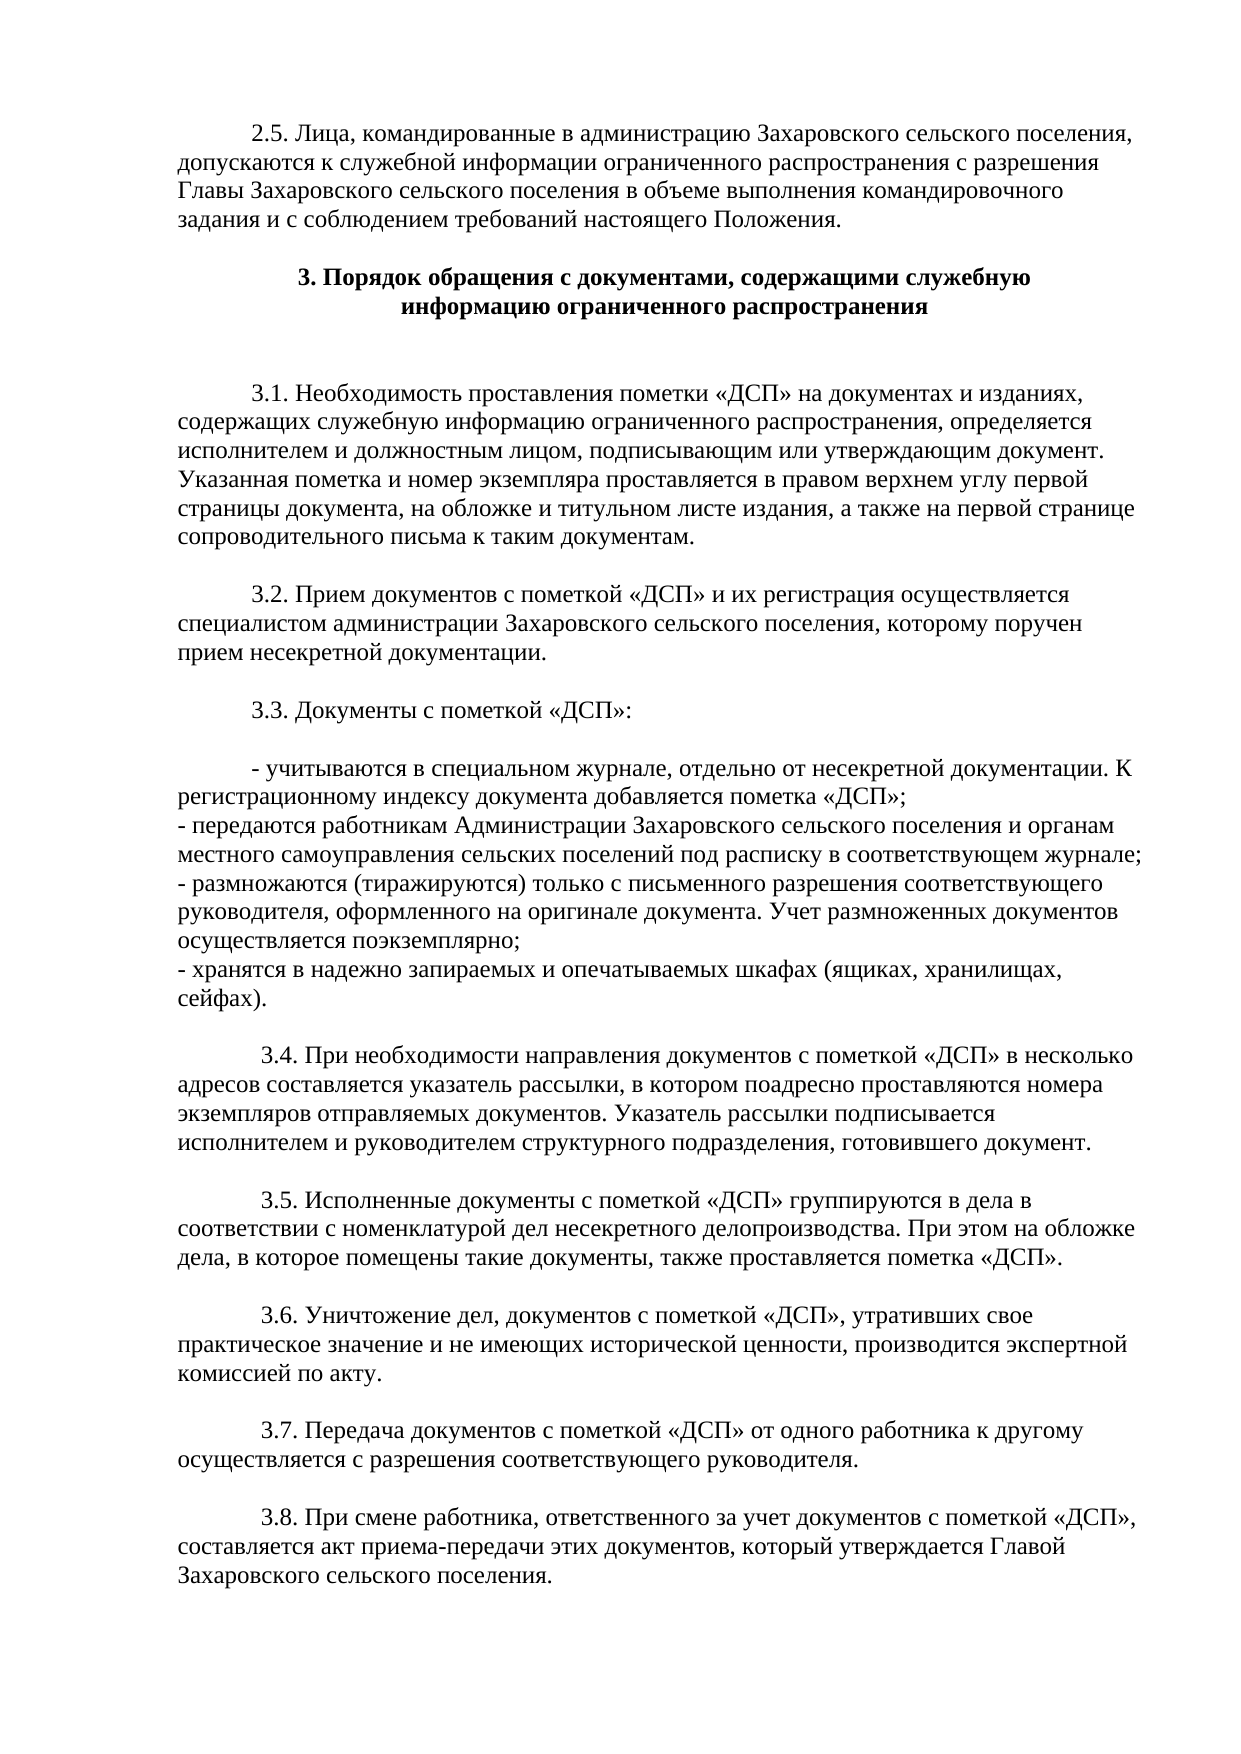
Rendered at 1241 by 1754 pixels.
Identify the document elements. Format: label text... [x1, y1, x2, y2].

text 3.5. Исполненные документы с пометкой «ДСП» группируются в дела в соответствии с номенклатурой дел несекретного делопроизводства. При этом на обложке дела, в которое помещены такие документы, также проставляется пометка «ДСП». [177, 1185, 1152, 1271]
text 3.8. При смене работника, ответственного за учет документов с пометкой «ДСП», составляется акт приема-передачи этих документов, который утверждается Главой Захаровского сельского поселения. [177, 1502, 1152, 1588]
text - учитываются в специальном журнале, отдельно от несекретной документации. К регистрационному индексу документа добавляется пометка «ДСП»; [177, 753, 1152, 810]
text 3.6. Уничтожение дел, документов с пометкой «ДСП», утративших свое практическое значение и не имеющих исторической ценности, производится экспертной комиссией по акту. [177, 1300, 1152, 1386]
text 3.4. При необходимости направления документов с пометкой «ДСП» в несколько адресов составляется указатель рассылки, в котором поадресно проставляются номера экземпляров отправляемых документов. Указатель рассылки подписывается исполнителем и руководителем структурного подразделения, готовившего документ. [177, 1041, 1152, 1156]
text 2.5. Лица, командированные в администрацию Захаровского сельского поселения, допускаются к служебной информации ограниченного распространения с разрешения Главы Захаровского сельского поселения в объеме выполнения командировочного задания и с соблюдением требований настоящего Положения. [177, 118, 1152, 233]
text - передаются работникам Администрации Захаровского сельского поселения и органам местного самоуправления сельских поселений под расписку в соответствующем журнале; [177, 810, 1152, 868]
text 3. Порядок обращения с документами, содержащими служебную [177, 262, 1152, 291]
text 3.7. Передача документов с пометкой «ДСП» от одного работника к другому осуществляется с разрешения соответствующего руководителя. [177, 1416, 1152, 1473]
text - хранятся в надежно запираемых и опечатываемых шкафах (ящиках, хранилищах, сейфах). [177, 954, 1152, 1011]
text 3.1. Необходимость проставления пометки «ДСП» на документах и изданиях, содержащих служебную информацию ограниченного распространения, определяется исполнителем и должностным лицом, подписывающим или утверждающим документ. Указанная пометка и номер экземпляра проставляется в правом верхнем углу первой страницы документа, на обложке и титульном листе издания, а также на первой странице сопроводительного письма к таким документам. [177, 378, 1152, 550]
text 3.3. Документы с пометкой «ДСП»: [177, 695, 1152, 723]
text - размножаются (тиражируются) только с письменного разрешения соответствующего руководителя, оформленного на оригинале документа. Учет размноженных документов осуществляется поэкземплярно; [177, 868, 1152, 954]
text 3.2. Прием документов с пометкой «ДСП» и их регистрация осуществляется специалистом администрации Захаровского сельского поселения, которому поручен прием несекретной документации. [177, 579, 1152, 666]
text информацию ограниченного распространения [177, 291, 1152, 320]
